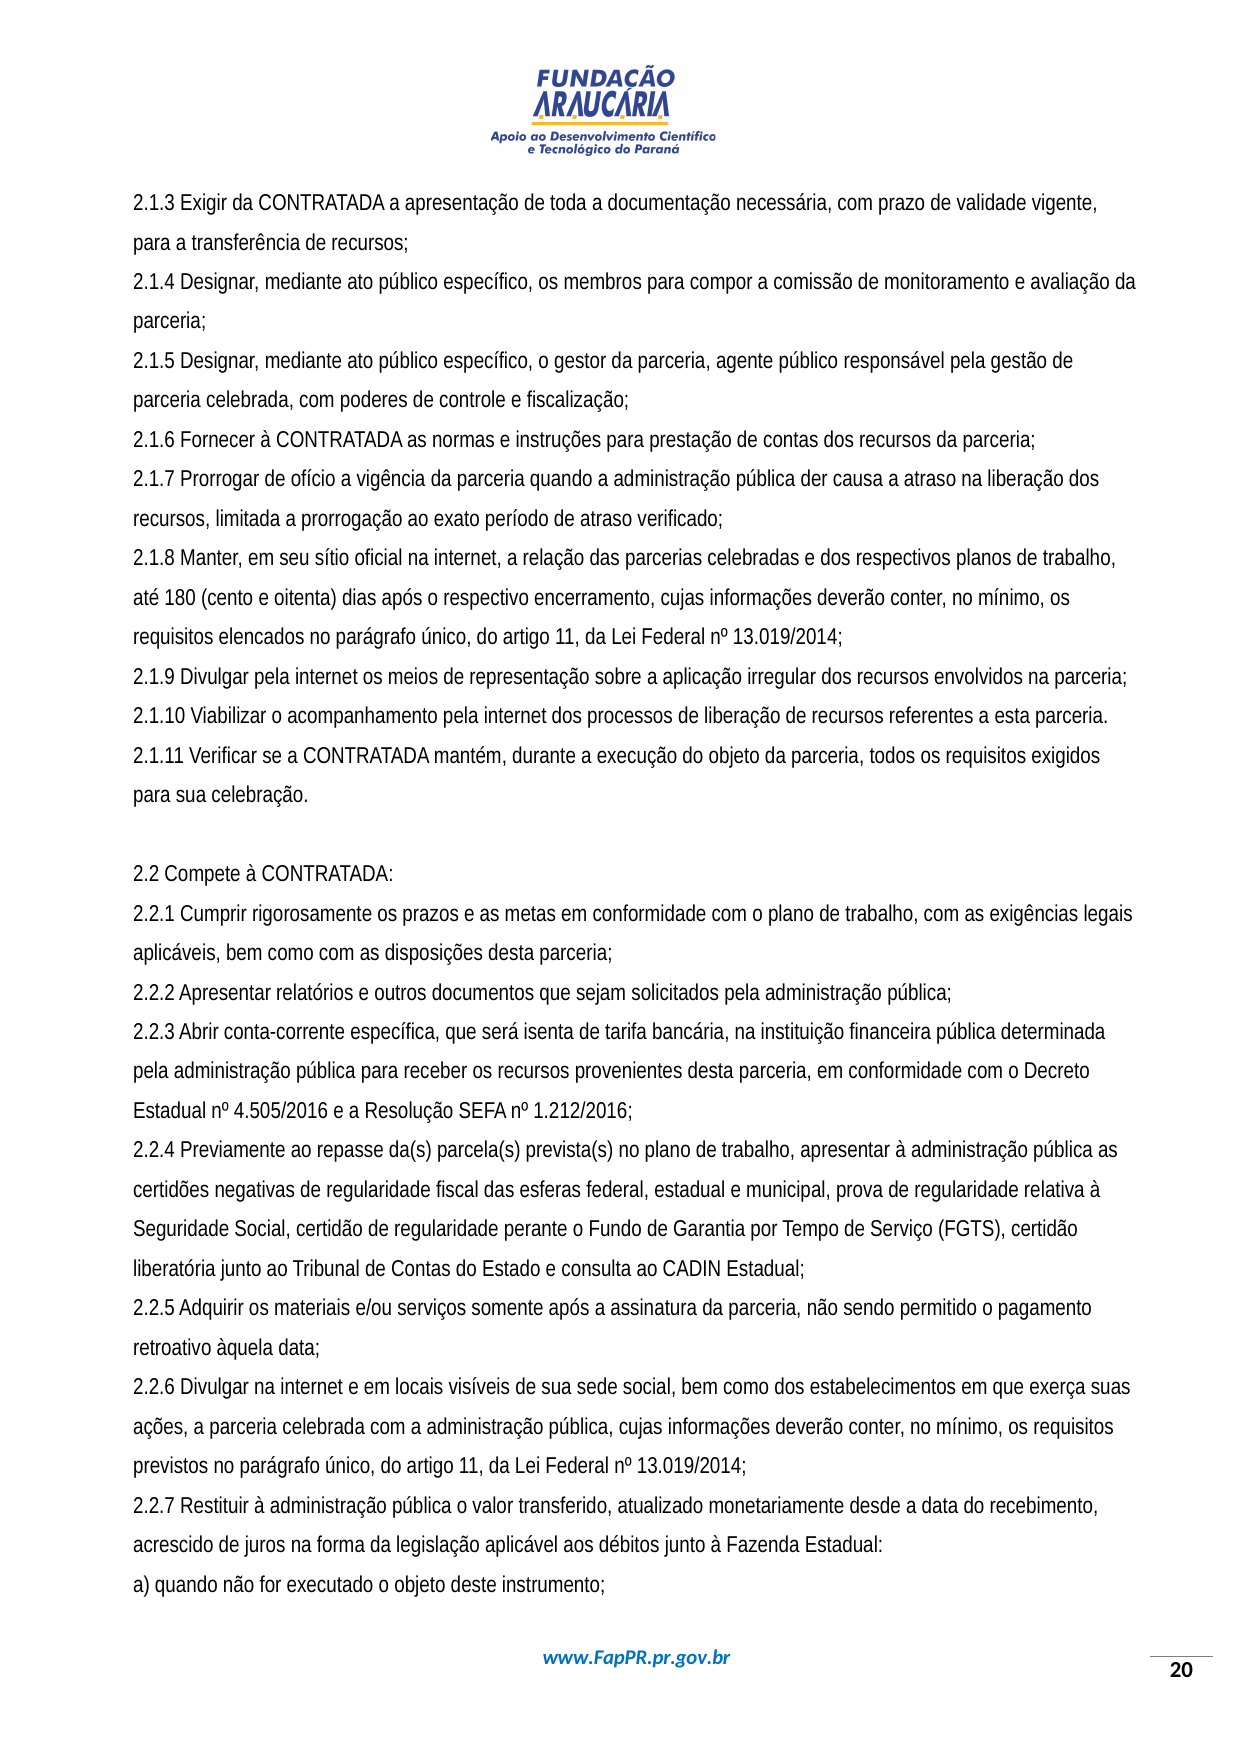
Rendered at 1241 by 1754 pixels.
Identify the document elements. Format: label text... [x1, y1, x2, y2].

text 2.1.4 Designar, mediante ato público específico, os membros para compor a comissão de monitoramento e avaliação da parceria; [133, 268, 1137, 334]
text 2.2.1 Cumprir rigorosamente os prazos e as metas em conformidade com o plano de trabalho, com as exigências legais aplicáveis, bem como com as disposições desta parceria; [133, 899, 1137, 965]
text 2.2.6 Divulgar na internet e em locais visíveis de sua sede social, bem como dos estabelecimentos em que exerça suas ações, a parceria celebrada com a administração pública, cujas informações deverão conter, no mínimo, os requisitos previstos no parágrafo único, do artigo 11, da Lei Federal nº 13.019/2014; [133, 1373, 1137, 1479]
text 2.1.5 Designar, mediante ato público específico, o gestor da parceria, agente público responsável pela gestão de parceria celebrada, com poderes de controle e fiscalização; [133, 347, 1137, 413]
text 2.1.7 Prorrogar de ofício a vigência da parceria quando a administração pública der causa a atraso na liberação dos recursos, limitada a prorrogação ao exato período de atraso verificado; [133, 465, 1137, 531]
picture [491, 65, 716, 156]
text 2.2.4 Previamente ao repasse da(s) parcela(s) prevista(s) no plano de trabalho, apresentar à administração pública as certidões negativas de regularidade fiscal das esferas federal, estadual e municipal, prova de regularidade relativa à Seguridade Social, certidão de regularidade perante o Fundo de Garantia por Tempo de Serviço (FGTS), certidão liberatória junto ao Tribunal de Contas do Estado e consulta ao CADIN Estadual; [133, 1136, 1137, 1281]
text 2.1.9 Divulgar pela internet os meios de representação sobre a aplicação irregular dos recursos envolvidos na parceria; [133, 663, 1137, 689]
text 2.2.2 Apresentar relatórios e outros documentos que sejam solicitados pela administração pública; [133, 978, 1137, 1005]
text 2.1.11 Verificar se a CONTRATADA mantém, durante a execução do objeto da parceria, todos os requisitos exigidos para sua celebração. [133, 742, 1137, 807]
text 2.1.8 Manter, em seu sítio oficial na internet, a relação das parcerias celebradas e dos respectivos planos de trabalho, até 180 (cento e oitenta) dias após o respectivo encerramento, cujas informações deverão conter, no mínimo, os requisitos elencados no parágrafo único, do artigo 11, da Lei Federal nº 13.019/2014; [133, 544, 1137, 649]
text a) quando não for executado o objeto deste instrumento; [133, 1571, 1137, 1597]
text 2.2.5 Adquirir os materiais e/ou serviços somente após a assinatura da parceria, não sendo permitido o pagamento retroativo àquela data; [133, 1294, 1137, 1360]
text 2.2.3 Abrir conta-corrente específica, que será isenta de tarifa bancária, na instituição financeira pública determinada pela administração pública para receber os recursos provenientes desta parceria, em conformidade com o Decreto Estadual nº 4.505/2016 e a Resolução SEFA nº 1.212/2016; [133, 1018, 1137, 1123]
text 2.1.3 Exigir da CONTRATADA a apresentação de toda a documentação necessária, com prazo de validade vigente, para a transferência de recursos; [133, 189, 1137, 255]
text 2.1.10 Viabilizar o acompanhamento pela internet dos processos de liberação de recursos referentes a esta parceria. [133, 702, 1137, 728]
text 2.2.7 Restituir à administração pública o valor transferido, atualizado monetariamente desde a data do recebimento, acrescido de juros na forma da legislação aplicável aos débitos junto à Fazenda Estadual: [133, 1492, 1137, 1558]
text 2.1.6 Fornecer à CONTRATADA as normas e instruções para prestação de contas dos recursos da parceria; [133, 426, 1137, 452]
text 2.2 Compete à CONTRATADA: [133, 860, 1137, 886]
